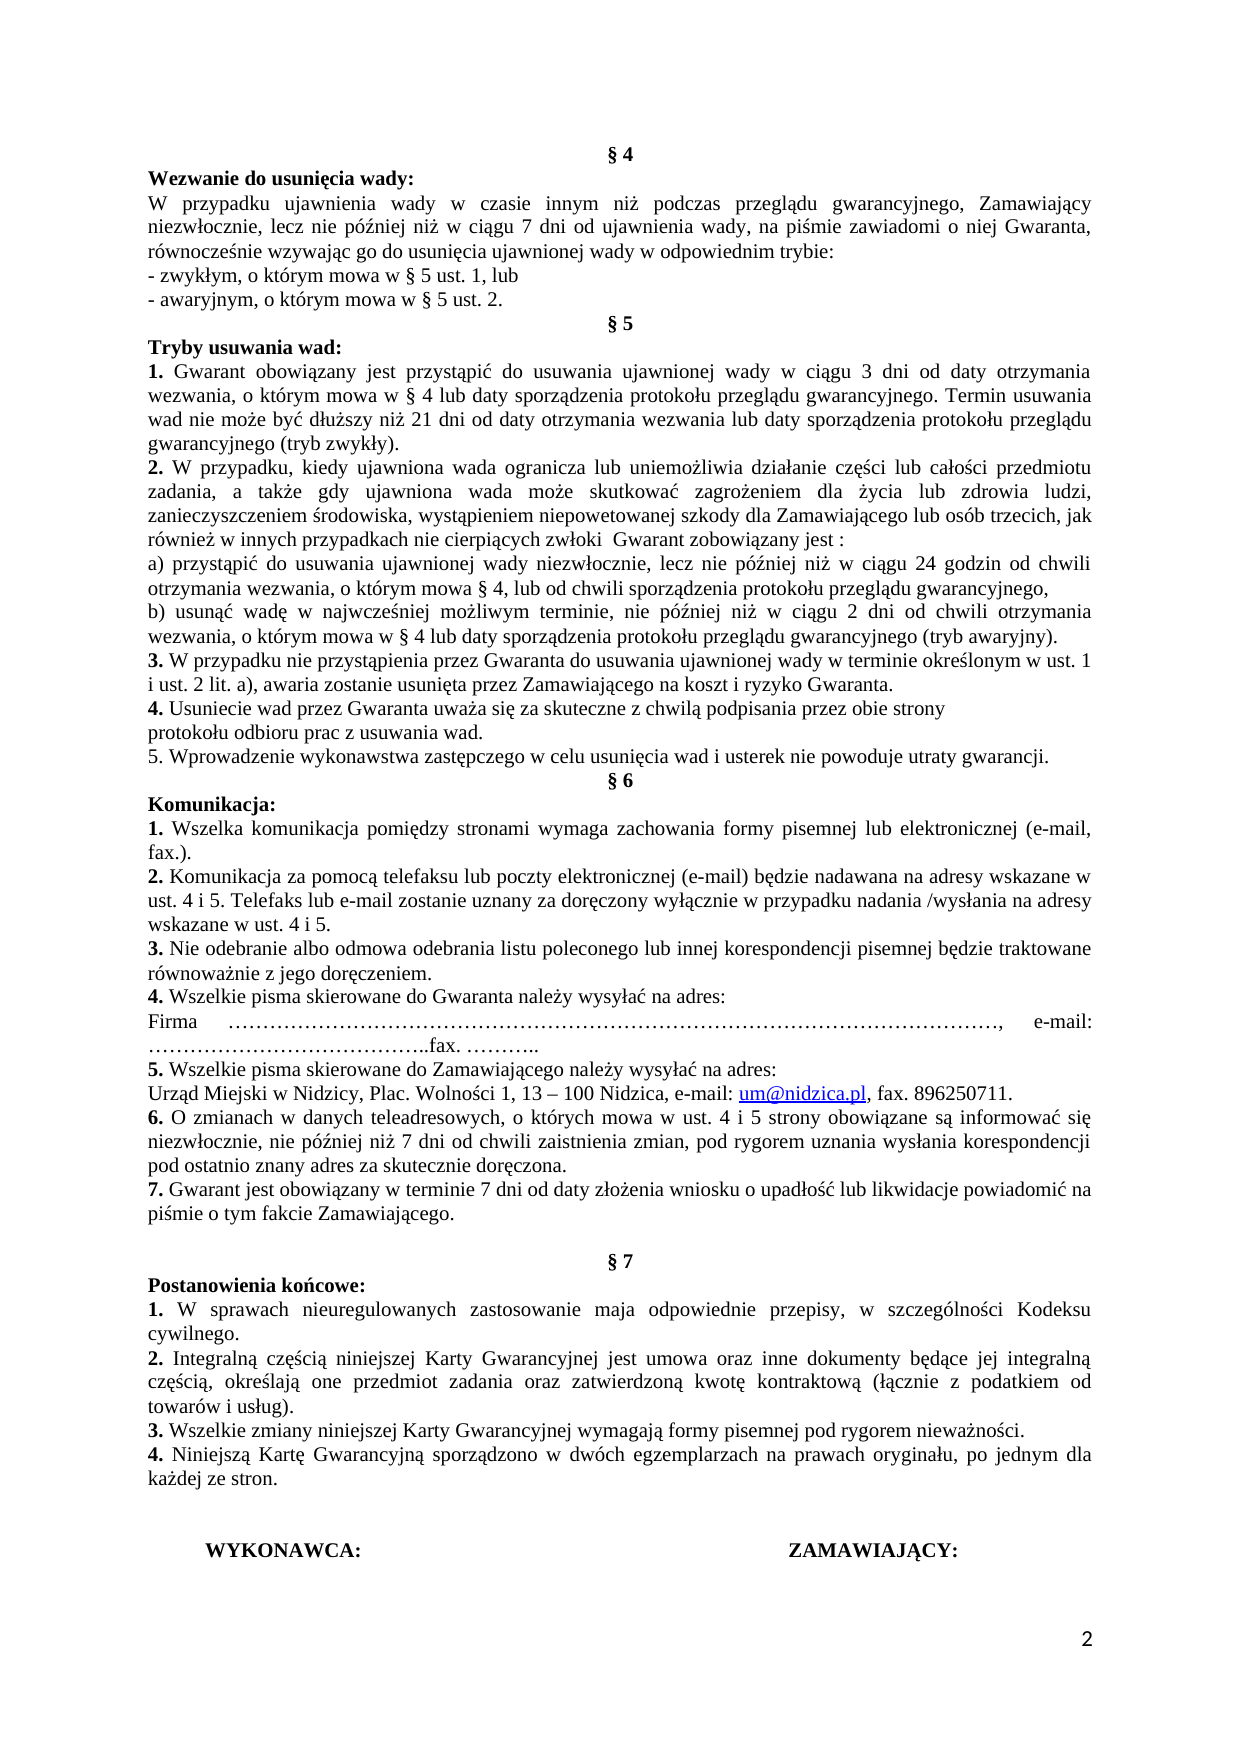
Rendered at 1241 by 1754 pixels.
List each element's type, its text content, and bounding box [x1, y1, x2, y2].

text 1. W sprawach nieuregulowanych zastosowanie maja odpowiednie przepisy, w szczególności Kodeksu cywilnego. [148, 1297, 1093, 1345]
text protokołu odbioru prac z usuwania wad. [148, 720, 1093, 744]
text b) usunąć wadę w najwcześniej możliwym terminie, nie później niż w ciągu 2 dni od chwili otrzymania wezwania, o którym mowa w § 4 lub daty sporządzenia protokołu przeglądu gwarancyjnego (tryb awaryjny). [148, 599, 1093, 648]
text Wezwanie do usunięcia wady: [148, 166, 1093, 190]
text § 7 [148, 1249, 1093, 1273]
text 2. Integralną częścią niniejszej Karty Gwarancyjnej jest umowa oraz inne dokumenty będące jej integralną częścią, określają one przedmiot zadania oraz zatwierdzoną kwotę kontraktową (łącznie z podatkiem od towarów i usług). [148, 1345, 1093, 1418]
text 4. Niniejszą Kartę Gwarancyjną sporządzono w dwóch egzemplarzach na prawach oryginału, po jednym dla każdej ze stron. [148, 1442, 1093, 1490]
text Komunikacja: [148, 792, 1093, 816]
text § 4 [148, 142, 1093, 166]
text Urząd Miejski w Nidzicy, Plac. Wolności 1, 13 – 100 Nidzica, e-mail: um@nidzica.pl, fax. 896250711. [148, 1081, 1093, 1105]
text 3. W przypadku nie przystąpienia przez Gwaranta do usuwania ujawnionej wady w terminie określonym w ust. 1 i ust. 2 lit. a), awaria zostanie usunięta przez Zamawiającego na koszt i ryzyko Gwaranta. [148, 648, 1093, 696]
text Tryby usuwania wad: [148, 335, 1093, 359]
text WYKONAWCA: ZAMAWIAJĄCY: [148, 1538, 1093, 1562]
text 5. Wprowadzenie wykonawstwa zastępczego w celu usunięcia wad i usterek nie powoduje utraty gwarancji. [148, 744, 1093, 768]
text § 6 [148, 768, 1093, 792]
text 4. Wszelkie pisma skierowane do Gwaranta należy wysyłać na adres: [148, 984, 1093, 1008]
text 3. Nie odebranie albo odmowa odebrania listu poleconego lub innej korespondencji pisemnej będzie traktowane równoważnie z jego doręczeniem. [148, 936, 1093, 984]
text 1. Wszelka komunikacja pomiędzy stronami wymaga zachowania formy pisemnej lub elektronicznej (e-mail, fax.). [148, 816, 1093, 864]
text a) przystąpić do usuwania ujawnionej wady niezwłocznie, lecz nie później niż w ciągu 24 godzin od chwili otrzymania wezwania, o którym mowa § 4, lub od chwili sporządzenia protokołu przeglądu gwarancyjnego, [148, 551, 1093, 599]
text 5. Wszelkie pisma skierowane do Zamawiającego należy wysyłać na adres: [148, 1057, 1093, 1081]
text 2. Komunikacja za pomocą telefaksu lub poczty elektronicznej (e-mail) będzie nadawana na adresy wskazane w ust. 4 i 5. Telefaks lub e-mail zostanie uznany za doręczony wyłącznie w przypadku nadania /wysłania na adresy wskazane w ust. 4 i 5. [148, 864, 1093, 936]
text 1. Gwarant obowiązany jest przystąpić do usuwania ujawnionej wady w ciągu 3 dni od daty otrzymania wezwania, o którym mowa w § 4 lub daty sporządzenia protokołu przeglądu gwarancyjnego. Termin usuwania wad nie może być dłuższy niż 21 dni od daty otrzymania wezwania lub daty sporządzenia protokołu przeglądu gwarancyjnego (tryb zwykły). [148, 359, 1093, 455]
text Postanowienia końcowe: [148, 1273, 1093, 1297]
text § 5 [148, 311, 1093, 335]
text - awaryjnym, o którym mowa w § 5 ust. 2. [148, 287, 1093, 311]
text 3. Wszelkie zmiany niniejszej Karty Gwarancyjnej wymagają formy pisemnej pod rygorem nieważności. [148, 1418, 1093, 1442]
text W przypadku ujawnienia wady w czasie innym niż podczas przeglądu gwarancyjnego, Zamawiający niezwłocznie, lecz nie później niż w ciągu 7 dni od ujawnienia wady, na piśmie zawiadomi o niej Gwaranta, równocześnie wzywając go do usunięcia ujawnionej wady w odpowiednim trybie: [148, 190, 1093, 263]
text 4. Usuniecie wad przez Gwaranta uważa się za skuteczne z chwilą podpisania przez obie strony [148, 696, 1093, 720]
text 2. W przypadku, kiedy ujawniona wada ogranicza lub uniemożliwia działanie części lub całości przedmiotu zadania, a także gdy ujawniona wada może skutkować zagrożeniem dla życia lub zdrowia ludzi, zanieczyszczeniem środowiska, wystąpieniem niepowetowanej szkody dla Zamawiającego lub osób trzecich, jak również w innych przypadkach nie cierpiących zwłoki Gwarant zobowiązany jest : [148, 455, 1093, 551]
text - zwykłym, o którym mowa w § 5 ust. 1, lub [148, 263, 1093, 287]
text 7. Gwarant jest obowiązany w terminie 7 dni od daty złożenia wniosku o upadłość lub likwidacje powiadomić na piśmie o tym fakcie Zamawiającego. [148, 1177, 1093, 1225]
text 6. O zmianach w danych teleadresowych, o których mowa w ust. 4 i 5 strony obowiązane są informować się niezwłocznie, nie później niż 7 dni od chwili zaistnienia zmian, pod rygorem uznania wysłania korespondencji pod ostatnio znany adres za skutecznie doręczona. [148, 1105, 1093, 1177]
text Firma …………………………………………………………………………………………………, e-mail: …………………………………..fax. ……….. [148, 1008, 1093, 1057]
